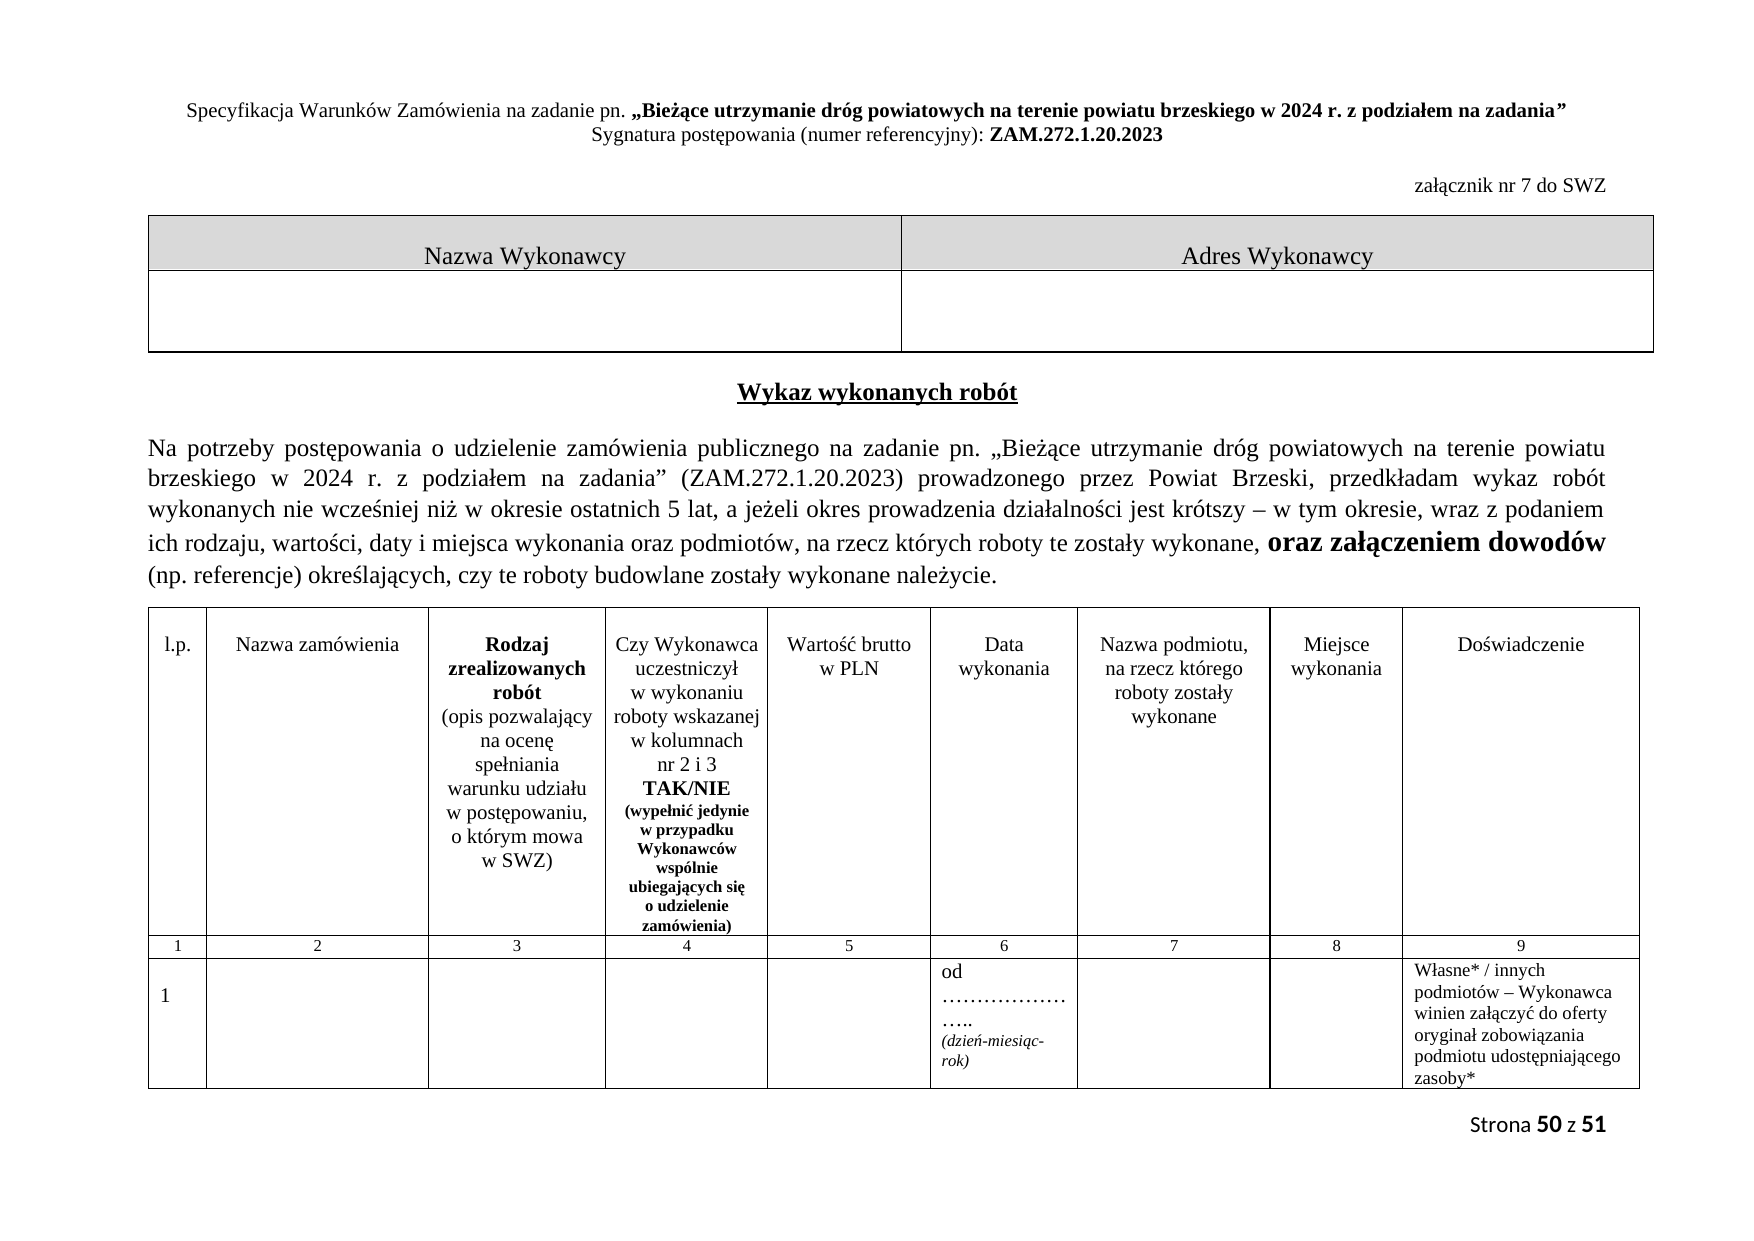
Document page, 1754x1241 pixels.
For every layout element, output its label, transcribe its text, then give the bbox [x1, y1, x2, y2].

table_cell 4 [606, 936, 767, 958]
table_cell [1403, 959, 1639, 1088]
table_cell 1 [149, 959, 206, 1088]
table_cell [768, 959, 930, 1088]
table_cell [429, 959, 605, 1088]
table_cell [207, 959, 428, 1088]
table_header Adres Wykonawcy [902, 216, 1653, 269]
table_cell 7 [1078, 936, 1269, 958]
table_cell [606, 959, 767, 1088]
table_cell 6 [931, 936, 1077, 958]
table_header l.p. [149, 608, 206, 934]
table_header Miejsce wykonania [1271, 608, 1402, 934]
table_cell 3 [429, 936, 605, 958]
table_header Nazwa zamówienia [207, 608, 428, 934]
table_cell [149, 271, 901, 351]
table_cell 9 [1403, 936, 1639, 958]
table_cell 1 [149, 936, 206, 958]
table_header Rodzaj zrealizowanych robót (opis pozwalający na ocenę spełniania warunku udziału w postępowaniu, o którym mowa w SWZ) [429, 608, 605, 934]
list załącznik nr 7 do SWZ [148, 173, 1606, 197]
table_cell [1078, 959, 1269, 1088]
table_header Nazwa Wykonawcy [149, 216, 901, 269]
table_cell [931, 959, 1077, 1088]
table_cell [902, 271, 1653, 351]
table_cell 8 [1271, 936, 1402, 958]
table_header Data wykonania [931, 608, 1077, 934]
table_cell 2 [207, 936, 428, 958]
table_cell [1271, 959, 1402, 1088]
table_cell 5 [768, 936, 930, 958]
table_header Czy Wykonawca uczestniczył w wykonaniu roboty wskazanej w kolumnach nr 2 i 3 TAK/NIE (wypełnić jedynie w przypadku Wykonawców wspólnie ubiegających się o udzielenie zamówienia) [606, 608, 767, 934]
list Wykaz wykonanych robót [148, 377, 1606, 406]
table_header Wartość brutto w PLN [768, 608, 930, 934]
table_header Nazwa podmiotu, na rzecz którego roboty zostały wykonane [1078, 608, 1269, 934]
list Na potrzeby postępowania o udzielenie zamówienia publicznego na zadanie pn. „Bieżące utrzymanie dróg powiatowych na terenie powiatu brzeskiego w 2024 r. z podziałem na zadania” (ZAM.272.1.20.2023) prowadzonego przez Powiat Brzeski, przedkładam wykaz robót wykonanych nie wcześniej niż w okresie ostatnich 5 lat, a jeżeli okres prowadzenia działalności jest krótszy – w tym okresie, wraz z podaniem ich rodzaju, wartości, daty i miejsca wykonania oraz podmiotów, na rzecz których roboty te zostały wykonane, oraz załączeniem dowodów (np. referencje) określających, czy te roboty budowlane zostały wykonane należycie. [148, 433, 1606, 588]
table_header Doświadczenie [1403, 608, 1639, 934]
